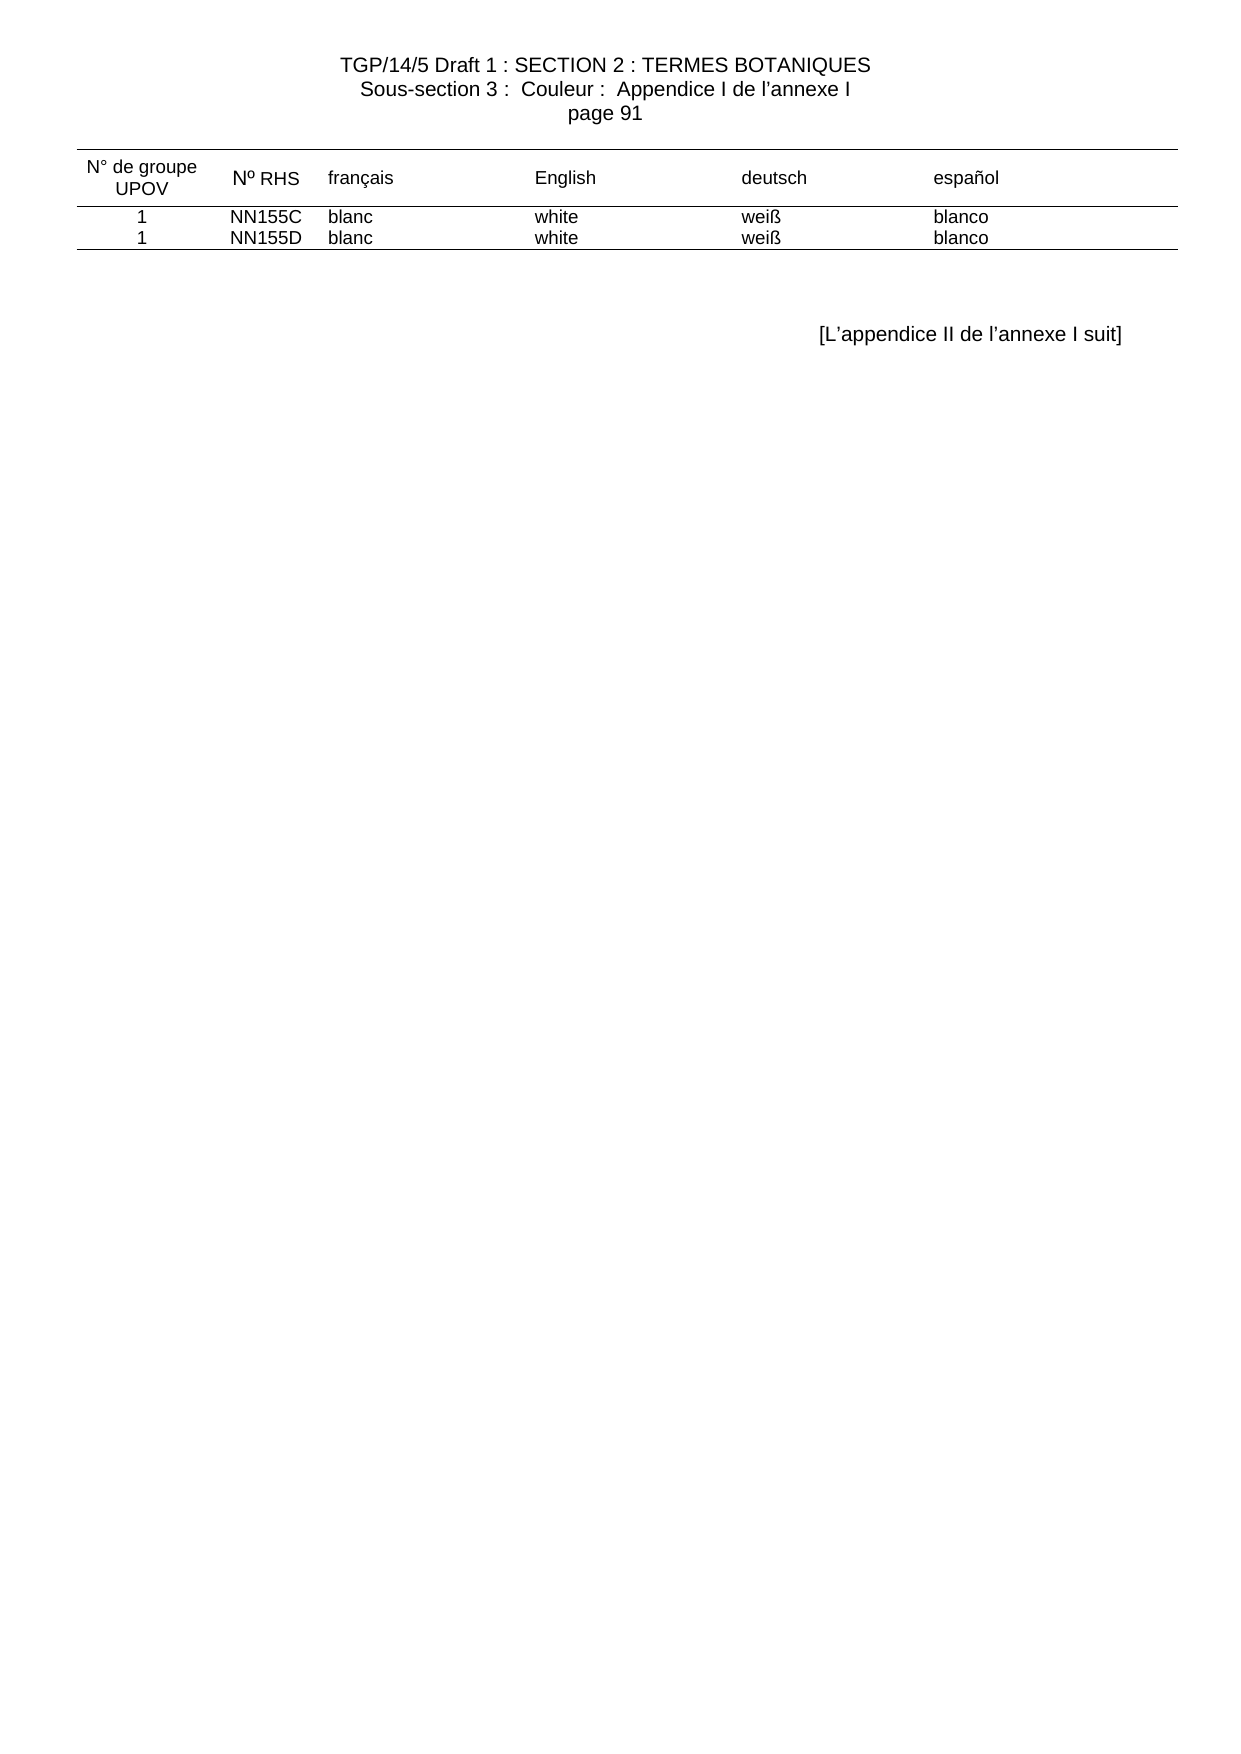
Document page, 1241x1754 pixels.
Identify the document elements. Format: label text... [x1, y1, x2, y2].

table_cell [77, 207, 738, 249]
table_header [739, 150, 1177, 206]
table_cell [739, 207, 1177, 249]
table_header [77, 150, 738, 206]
text [L’appendice II de l’annexe I suit] [118, 322, 1122, 346]
